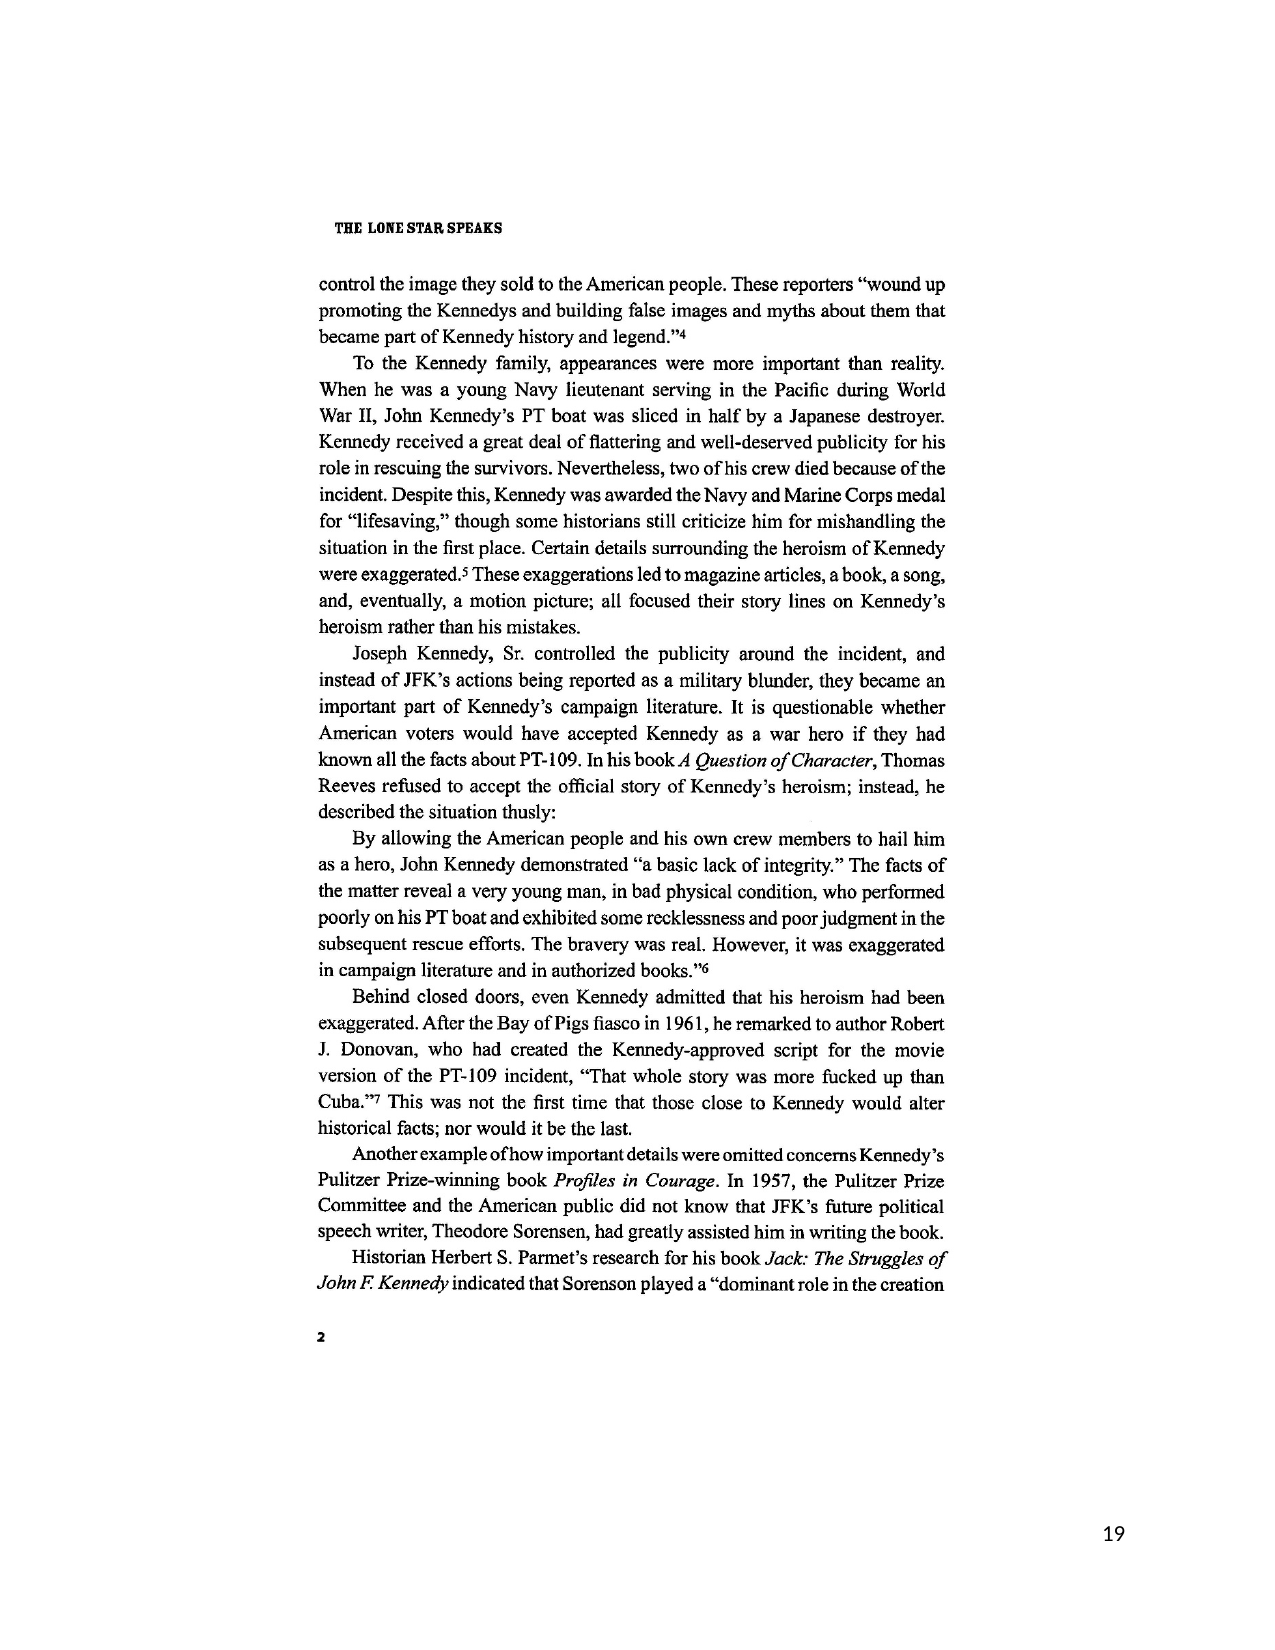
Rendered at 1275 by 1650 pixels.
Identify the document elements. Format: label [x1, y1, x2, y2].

picture [150, 150, 1125, 1415]
